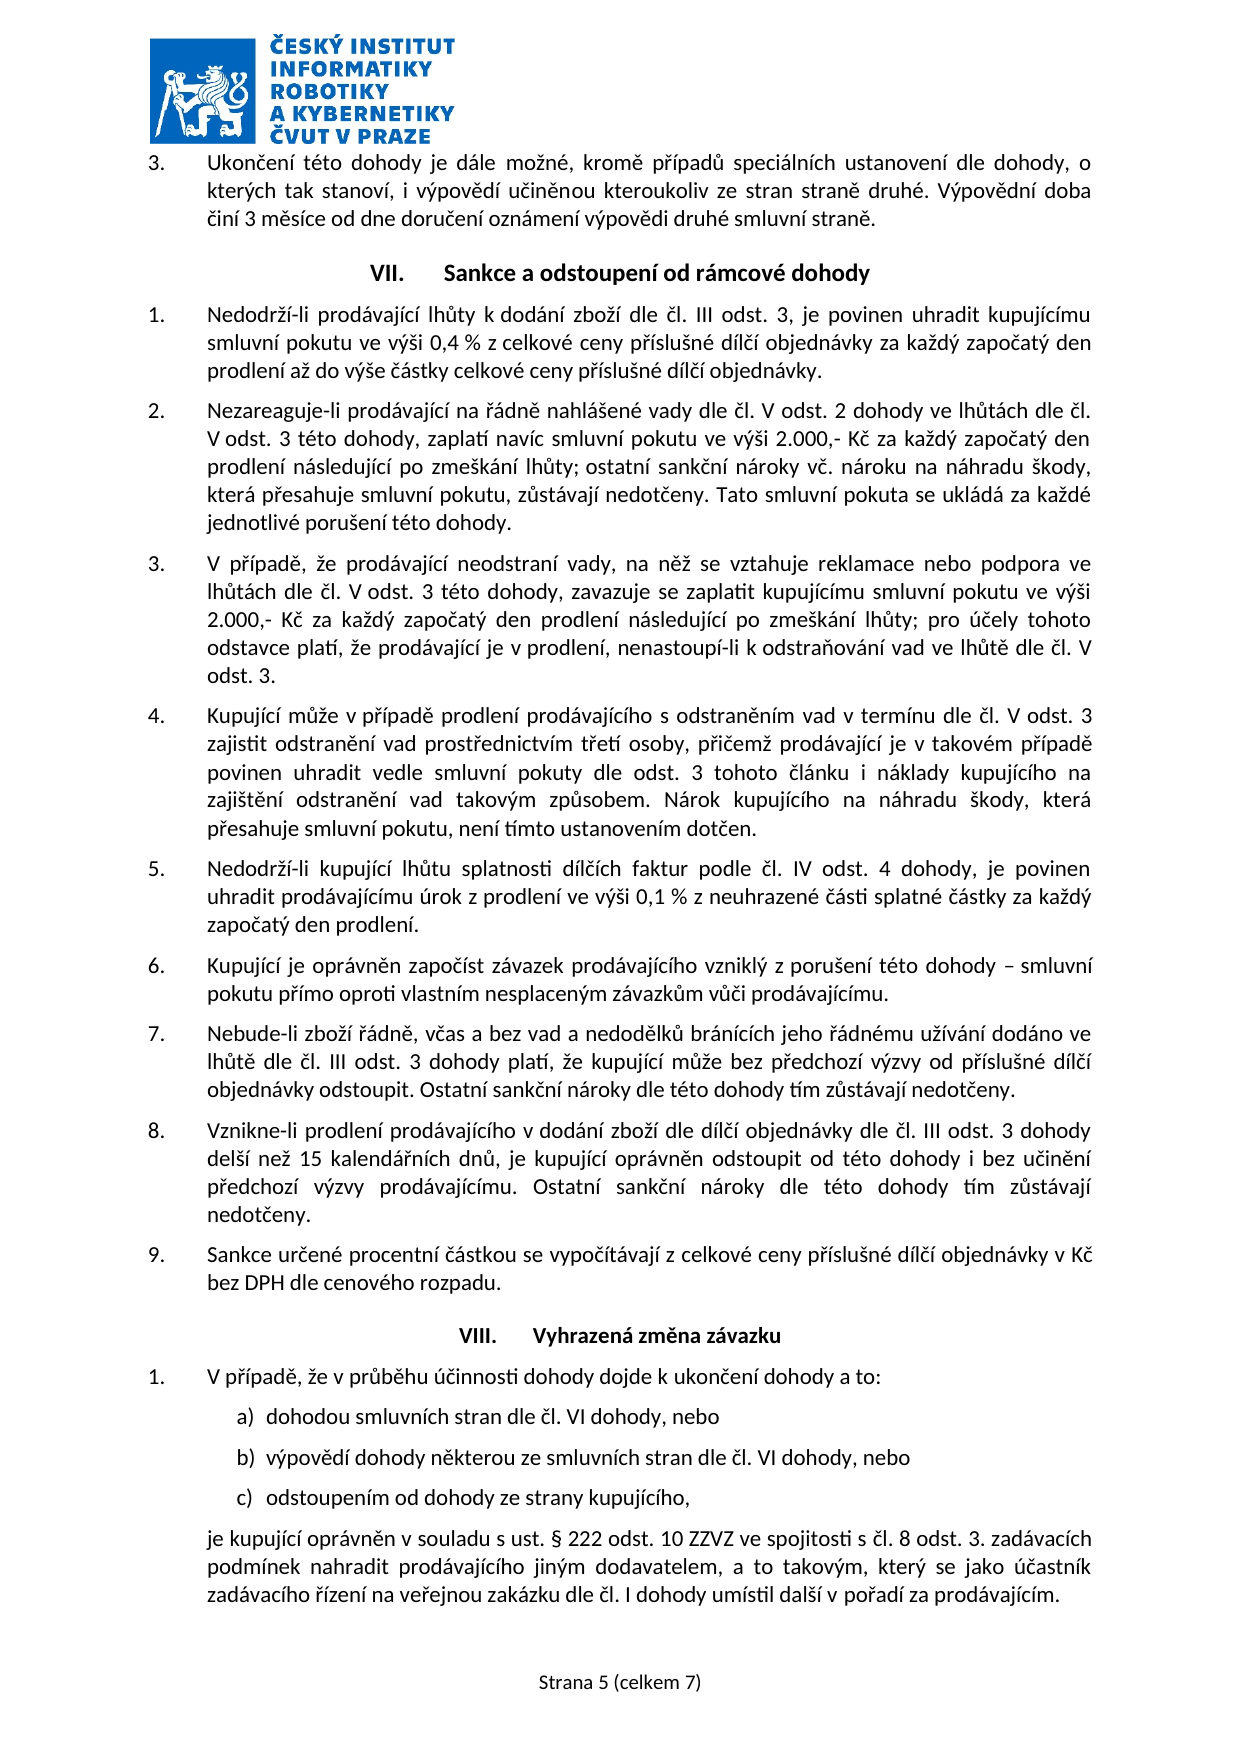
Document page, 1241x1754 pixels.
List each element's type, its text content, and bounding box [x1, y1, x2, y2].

list Nedodrží-li kupující lhůtu splatnosti dílčích faktur podle čl. IV odst. 4 dohody, je povinen uhradit prodávajícímu úrok z prodlení ve výši 0,1 % z neuhrazené části splatné částky za každý započatý den prodlení. [148, 854, 1092, 938]
list Vznikne-li prodlení prodávajícího v dodání zboží dle dílčí objednávky dle čl. III odst. 3 dohody delší než 15 kalendářních dnů, je kupující oprávněn odstoupit od této dohody i bez učinění předchozí výzvy prodávajícímu. Ostatní sankční nároky dle této dohody tím zůstávají nedotčeny. [148, 1116, 1092, 1228]
list Kupující může v případě prodlení prodávajícího s odstraněním vad v termínu dle čl. V odst. 3 zajistit odstranění vad prostřednictvím třetí osoby, přičemž prodávající je v takovém případě povinen uhradit vedle smluvní pokuty dle odst. 3 tohoto článku i náklady kupujícího na zajištění odstranění vad takovým způsobem. Nárok kupujícího na náhradu škody, která přesahuje smluvní pokutu, není tímto ustanovením dotčen. [148, 702, 1092, 842]
list Ukončení této dohody je dále možné, kromě případů speciálních ustanovení dle dohody, o kterých tak stanoví, i výpovědí učiněnou kteroukoliv ze stran straně druhé. Výpovědní doba činí 3 měsíce od dne doručení oznámení výpovědi druhé smluvní straně. [148, 148, 1092, 232]
list Nezareaguje-li prodávající na řádně nahlášené vady dle čl. V odst. 2 dohody ve lhůtách dle čl. V odst. 3 této dohody, zaplatí navíc smluvní pokutu ve výši 2.000,- Kč za každý započatý den prodlení následující po zmeškání lhůty; ostatní sankční nároky vč. nároku na náhradu škody, která přesahuje smluvní pokutu, zůstávají nedotčeny. Tato smluvní pokuta se ukládá za každé jednotlivé porušení této dohody. [148, 396, 1092, 536]
list dohodou smluvních stran dle čl. VI dohody, nebo [236, 1402, 1092, 1431]
list Sankce a odstoupení od rámcové dohody [148, 257, 1092, 287]
picture [150, 34, 455, 144]
list V případě, že v průběhu účinnosti dohody dojde k ukončení dohody a to: [148, 1362, 1092, 1390]
text je kupující oprávněn v souladu s ust. § 222 odst. 10 ZZVZ ve spojitosti s čl. 8 odst. 3. zadávacích podmínek nahradit prodávajícího jiným dodavatelem, a to takovým, který se jako účastník zadávacího řízení na veřejnou zakázku dle čl. I dohody umístil další v pořadí za prodávajícím. [207, 1524, 1092, 1608]
list Nebude-li zboží řádně, včas a bez vad a nedodělků bránících jeho řádnému užívání dodáno ve lhůtě dle čl. III odst. 3 dohody platí, že kupující může bez předchozí výzvy od příslušné dílčí objednávky odstoupit. Ostatní sankční nároky dle této dohody tím zůstávají nedotčeny. [148, 1019, 1092, 1103]
list Sankce určené procentní částkou se vypočítávají z celkové ceny příslušné dílčí objednávky v Kč bez DPH dle cenového rozpadu. [148, 1240, 1092, 1296]
list Vyhrazená změna závazku [148, 1321, 1092, 1349]
list Kupující je oprávněn započíst závazek prodávajícího vzniklý z porušení této dohody – smluvní pokutu přímo oproti vlastním nesplaceným závazkům vůči prodávajícímu. [148, 951, 1092, 1007]
list výpovědí dohody některou ze smluvních stran dle čl. VI dohody, nebo [236, 1443, 1092, 1471]
list Nedodrží-li prodávající lhůty k dodání zboží dle čl. III odst. 3, je povinen uhradit kupujícímu smluvní pokutu ve výši 0,4 % z celkové ceny příslušné dílčí objednávky za každý započatý den prodlení až do výše částky celkové ceny příslušné dílčí objednávky. [148, 300, 1092, 384]
list V případě, že prodávající neodstraní vady, na něž se vztahuje reklamace nebo podpora ve lhůtách dle čl. V odst. 3 této dohody, zavazuje se zaplatit kupujícímu smluvní pokutu ve výši 2.000,- Kč za každý započatý den prodlení následující po zmeškání lhůty; pro účely tohoto odstavce platí, že prodávající je v prodlení, nenastoupí-li k odstraňování vad ve lhůtě dle čl. V odst. 3. [148, 549, 1092, 689]
list odstoupením od dohody ze strany kupujícího, [236, 1483, 1092, 1512]
